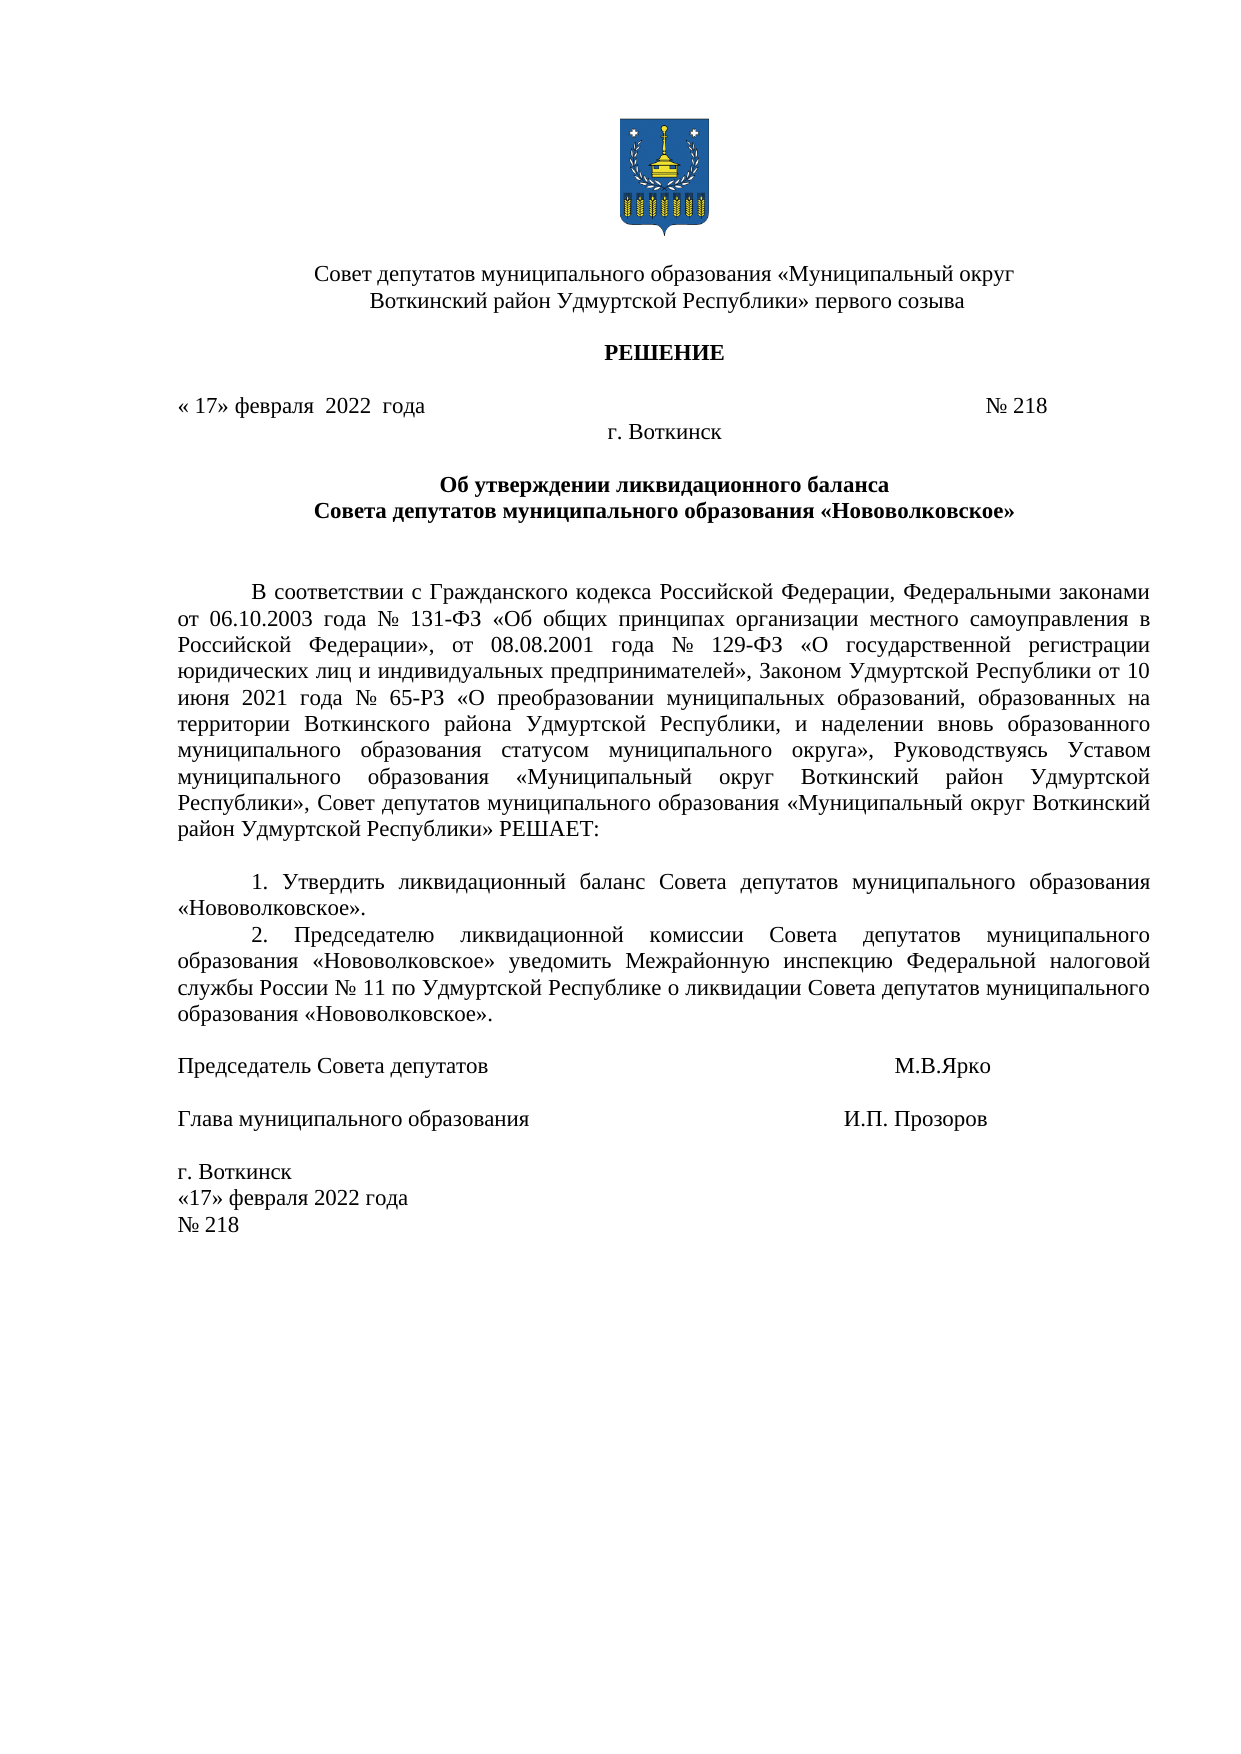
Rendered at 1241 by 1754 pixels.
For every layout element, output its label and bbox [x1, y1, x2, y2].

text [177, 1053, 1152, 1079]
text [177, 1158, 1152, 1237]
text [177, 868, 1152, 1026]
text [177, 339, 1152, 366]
picture [620, 118, 709, 236]
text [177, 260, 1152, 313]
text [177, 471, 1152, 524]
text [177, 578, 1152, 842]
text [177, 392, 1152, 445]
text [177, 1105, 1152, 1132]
